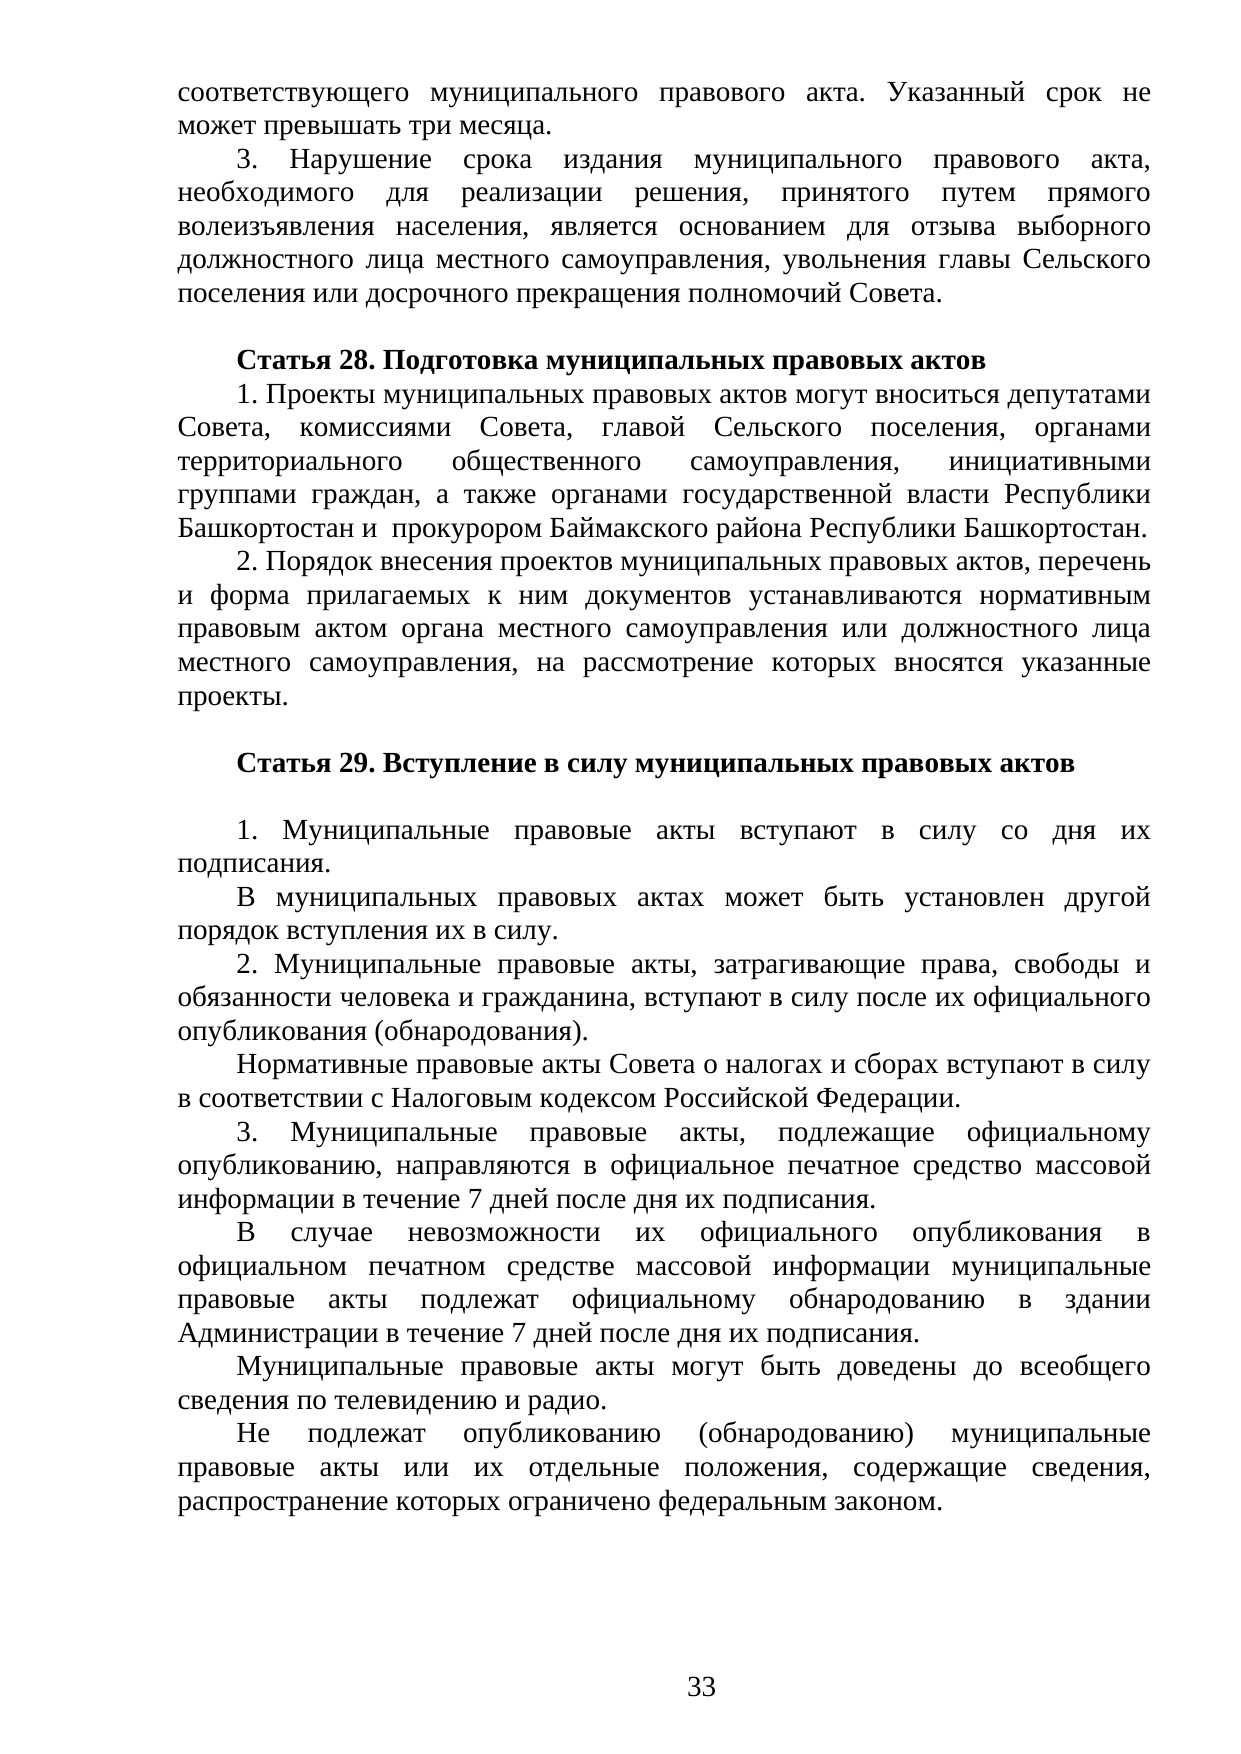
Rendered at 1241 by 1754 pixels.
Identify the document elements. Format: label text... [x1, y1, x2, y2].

text 3. Нарушение срока издания муниципального правового акта, необходимого для реализации решения, принятого путем прямого волеизъявления населения, является основанием для отзыва выборного должностного лица местного самоуправления, увольнения главы Сельского поселения или досрочного прекращения полномочий Совета. [177, 141, 1152, 309]
text Статья 28. Подготовка муниципальных правовых актов [177, 342, 1152, 376]
text 2. Порядок внесения проектов муниципальных правовых актов, перечень и форма прилагаемых к ним документов устанавливаются нормативным правовым актом органа местного самоуправления или должностного лица местного самоуправления, на рассмотрение которых вносятся указанные проекты. [177, 543, 1152, 711]
text 1. Муниципальные правовые акты вступают в силу со дня их подписания. [177, 812, 1152, 879]
text Муниципальные правовые акты могут быть доведены до всеобщего сведения по телевидению и радио. [177, 1348, 1152, 1416]
text Статья 29. Вступление в силу муниципальных правовых актов [177, 745, 1152, 778]
text 1. Проекты муниципальных правовых актов могут вноситься депутатами Совета, комиссиями Совета, главой Сельского поселения, органами территориального общественного самоуправления, инициативными группами граждан, а также органами государственной власти Республики Башкортостан и прокурором Баймакского района Республики Башкортостан. [177, 376, 1152, 543]
text 3. Муниципальные правовые акты, подлежащие официальному опубликованию, направляются в официальное печатное средство массовой информации в течение 7 дней после дня их подписания. [177, 1114, 1152, 1214]
text В случае невозможности их официального опубликования в официальном печатном средстве массовой информации муниципальные правовые акты подлежат официальному обнародованию в здании Администрации в течение 7 дней после дня их подписания. [177, 1214, 1152, 1348]
text В муниципальных правовых актах может быть установлен другой порядок вступления их в силу. [177, 879, 1152, 946]
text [177, 74, 1152, 141]
text Нормативные правовые акты Совета о налогах и сборах вступают в силу в соответствии с Налоговым кодексом Российской Федерации. [177, 1047, 1152, 1114]
text Не подлежат опубликованию (обнародованию) муниципальные правовые акты или их отдельные положения, содержащие сведения, распространение которых ограничено федеральным законом. [177, 1416, 1152, 1516]
text 2. Муниципальные правовые акты, затрагивающие права, свободы и обязанности человека и гражданина, вступают в силу после их официального опубликования (обнародования). [177, 946, 1152, 1047]
